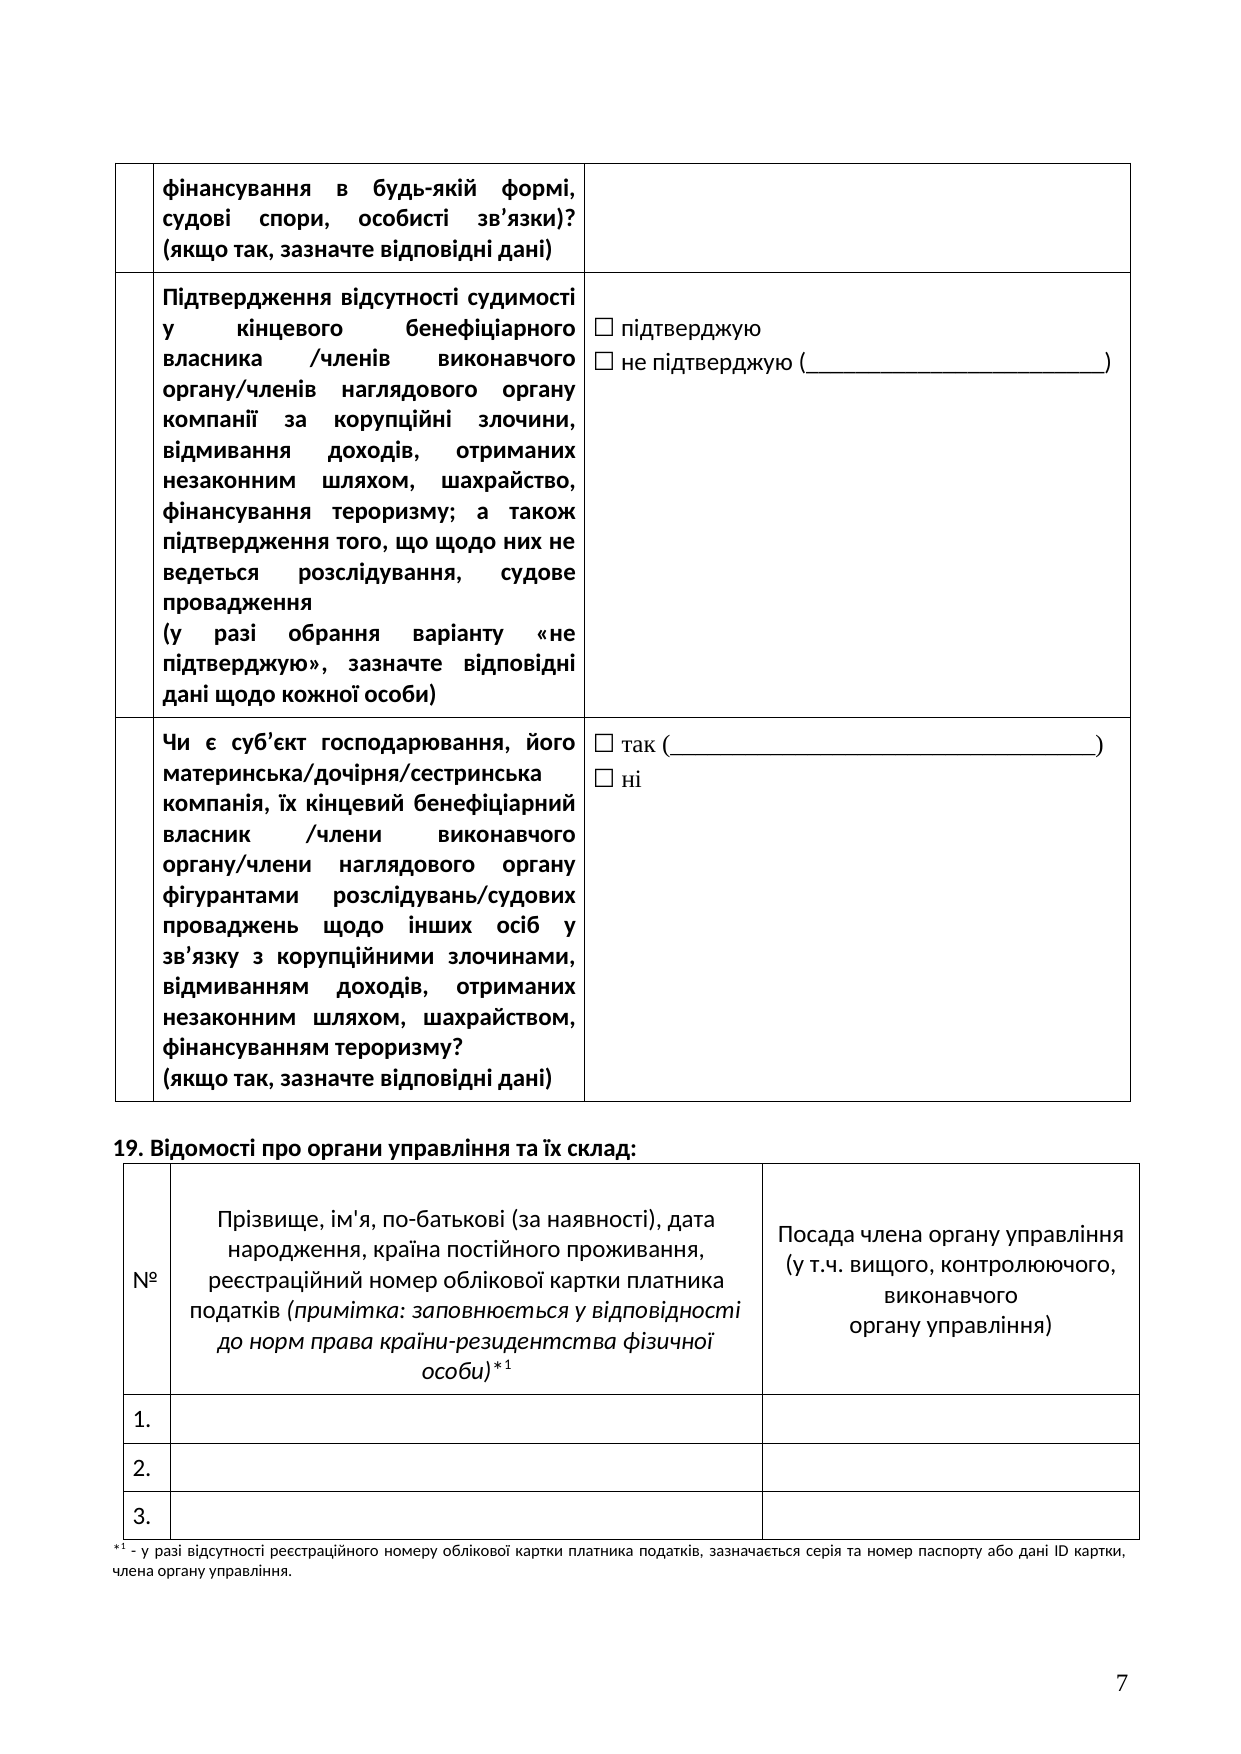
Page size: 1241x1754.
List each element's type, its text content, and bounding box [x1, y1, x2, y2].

table_cell [116, 273, 153, 717]
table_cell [585, 164, 1130, 272]
table_cell 3. [124, 1492, 170, 1539]
table_cell [763, 1492, 1139, 1539]
table_cell [763, 1444, 1139, 1491]
table_cell [116, 164, 153, 272]
table_cell 1. [124, 1395, 170, 1442]
table_cell Підтвердження відсутності судимості у кінцевого бенефіціарного власника /членів виконавчого органу/членів наглядового органу компанії за корупційні злочини, відмивання доходів, отриманих незаконним шляхом, шахрайство, фінансування тероризму; а також підтвердження того, що щодо них не ведеться розслідування, судове провадження (у разі обрання варіанту «не підтверджую», зазначте відповідні дані щодо кожної особи) [154, 273, 584, 717]
text *1 - у разі відсутності реєстраційного номеру облікової картки платника податків, зазначається серія та номер паспорту або дані ID картки, члена органу управління. [112, 1540, 1128, 1581]
table_cell 2. [124, 1444, 170, 1491]
table_cell ☐ підтверджую ☐ не підтверджую (________________________) [585, 273, 1130, 717]
table_header Прізвище, ім'я, по-батькові (за наявності), дата народження, країна постійного проживання, реєстраційний номер облікової картки платника податків (примітка: заповнюється у відповідності до норм права країни-резидентства фізичної особи)*1 [171, 1164, 762, 1394]
text 19. Відомості про органи управління та їх склад: [112, 1132, 1128, 1163]
table_cell Чи є суб’єкт господарювання, його материнська/дочірня/сестринська компанія, їх кінцевий бенефіціарний власник /члени виконавчого органу/члени наглядового органу фігурантами розслідувань/судових проваджень щодо інших осіб у зв’язку з корупційними злочинами, відмиванням доходів, отриманих незаконним шляхом, шахрайством, фінансуванням тероризму? (якщо так, зазначте відповідні дані) [154, 718, 584, 1101]
table_cell [116, 718, 153, 1101]
table_header Посада члена органу управління (у т.ч. вищого, контролюючого, виконавчого органу управління) [763, 1164, 1139, 1394]
table_cell [171, 1444, 762, 1491]
table_cell ☐ так (__________________________________) ☐ ні [585, 718, 1130, 1101]
table_cell [171, 1395, 762, 1442]
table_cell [154, 164, 584, 272]
table_cell [763, 1395, 1139, 1442]
table_cell [171, 1492, 762, 1539]
table_header № [124, 1164, 170, 1394]
